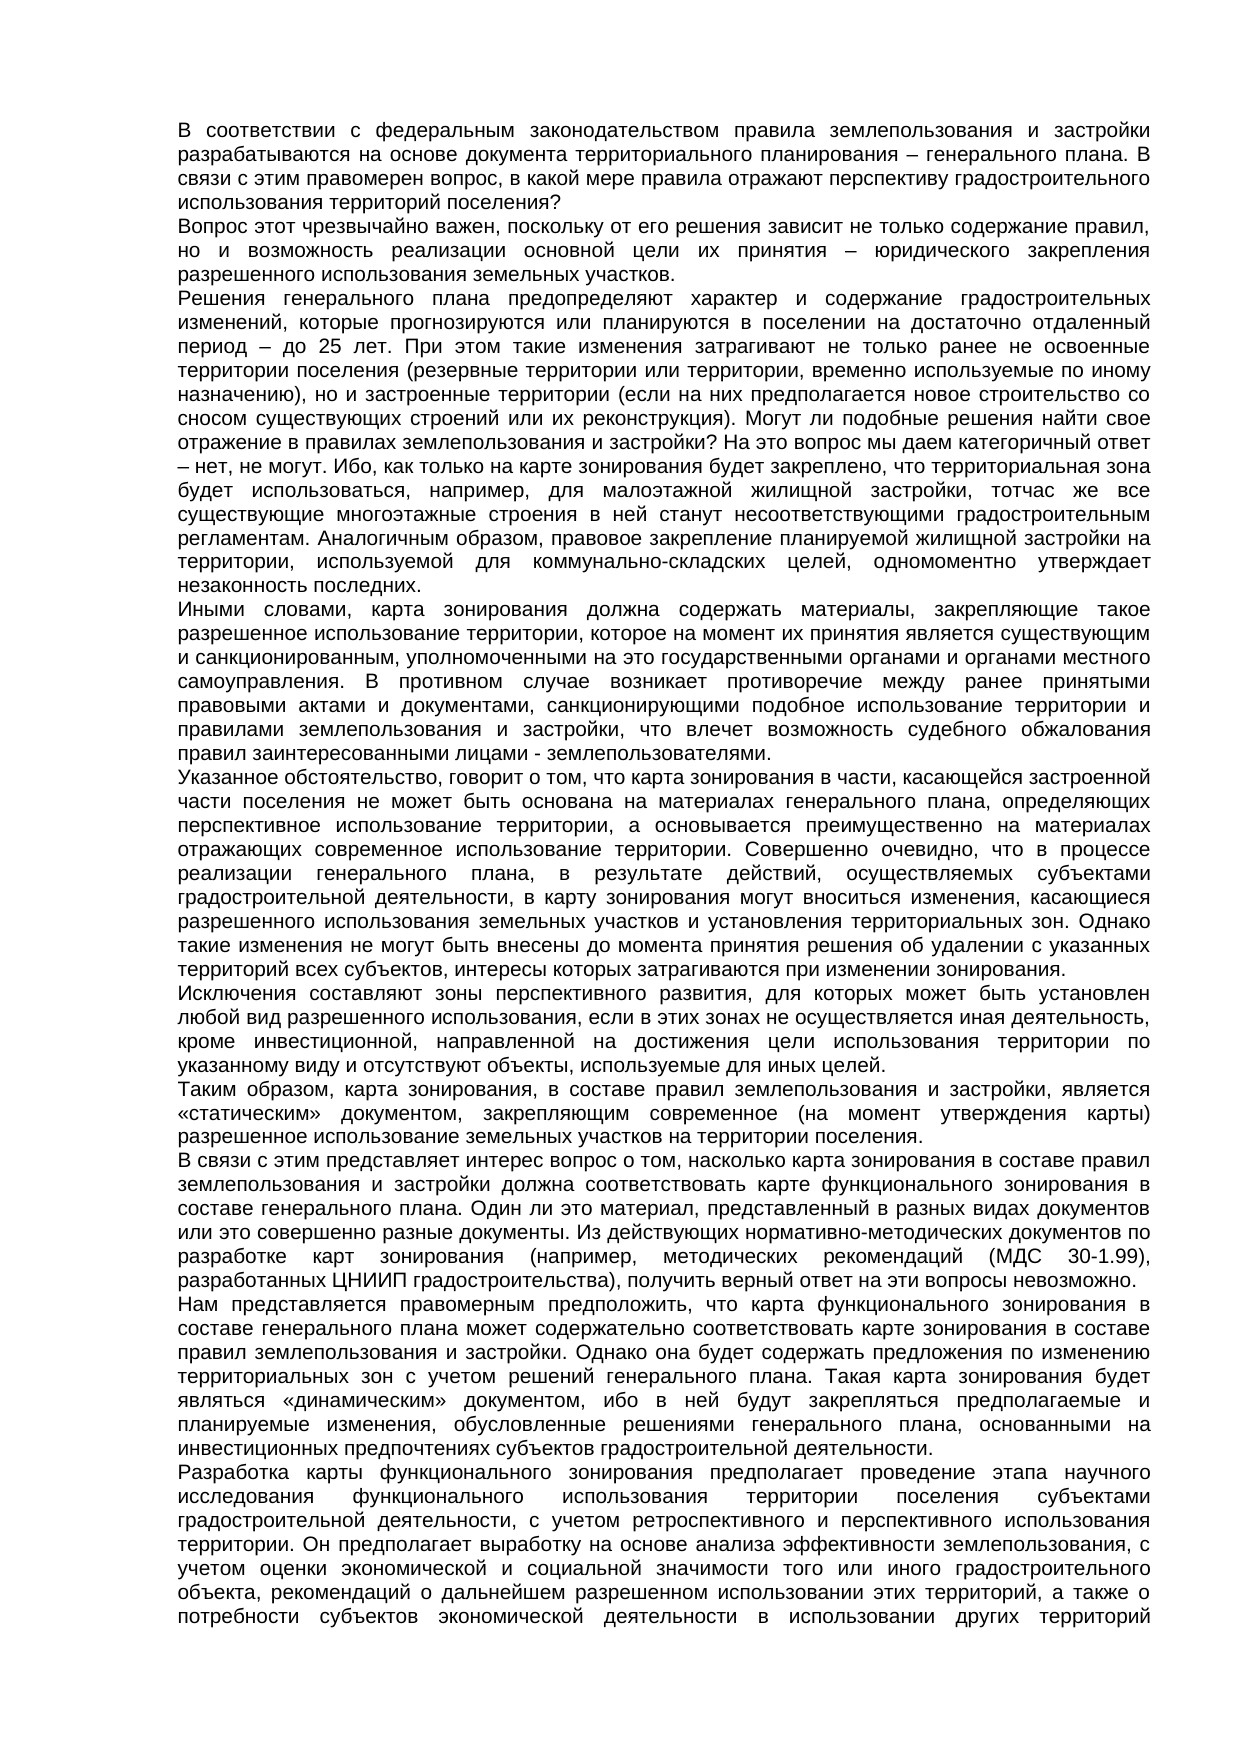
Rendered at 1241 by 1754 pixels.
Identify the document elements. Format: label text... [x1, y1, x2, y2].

text В связи с этим представляет интерес вопрос о том, насколько карта зонирования в составе правил землепользования и застройки должна соответствовать карте функционального зонирования в составе генерального плана. Один ли это материал, представленный в разных видах документов или это совершенно разные документы. Из действующих нормативно-методических документов по разработке карт зонирования (например, методических рекомендаций (МДС 30-1.99), разработанных ЦНИИП градостроительства), получить верный ответ на эти вопросы невозможно. [177, 1148, 1152, 1292]
text В соответствии с федеральным законодательством правила землепользования и застройки разрабатываются на основе документа территориального планирования – генерального плана. В связи с этим правомерен вопрос, в какой мере правила отражают перспективу градостроительного использования территорий поселения? [177, 118, 1152, 214]
text Иными словами, карта зонирования должна содержать материалы, закрепляющие такое разрешенное использование территории, которое на момент их принятия является существующим и санкционированным, уполномоченными на это государственными органами и органами местного самоуправления. В противном случае возникает противоречие между ранее принятыми правовыми актами и документами, санкционирующими подобное использование территории и правилами землепользования и застройки, что влечет возможность судебного обжалования правил заинтересованными лицами - землепользователями. [177, 597, 1152, 765]
text Указанное обстоятельство, говорит о том, что карта зонирования в части, касающейся застроенной части поселения не может быть основана на материалах генерального плана, определяющих перспективное использование территории, а основывается преимущественно на материалах отражающих современное использование территории. Совершенно очевидно, что в процессе реализации генерального плана, в результате действий, осуществляемых субъектами градостроительной деятельности, в карту зонирования могут вноситься изменения, касающиеся разрешенного использования земельных участков и установления территориальных зон. Однако такие изменения не могут быть внесены до момента принятия решения об удалении с указанных территорий всех субъектов, интересы которых затрагиваются при изменении зонирования. [177, 765, 1152, 981]
text Решения генерального плана предопределяют характер и содержание градостроительных изменений, которые прогнозируются или планируются в поселении на достаточно отдаленный период – до 25 лет. При этом такие изменения затрагивают не только ранее не освоенные территории поселения (резервные территории или территории, временно используемые по иному назначению), но и застроенные территории (если на них предполагается новое строительство со сносом существующих строений или их реконструкция). Могут ли подобные решения найти свое отражение в правилах землепользования и застройки? На это вопрос мы даем категоричный ответ – нет, не могут. Ибо, как только на карте зонирования будет закреплено, что территориальная зона будет использоваться, например, для малоэтажной жилищной застройки, тотчас же все существующие многоэтажные строения в ней станут несоответствующими градостроительным регламентам. Аналогичным образом, правовое закрепление планируемой жилищной застройки на территории, используемой для коммунально-складских целей, одномоментно утверждает незаконность последних. [177, 286, 1152, 597]
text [177, 1460, 1152, 1627]
text Таким образом, карта зонирования, в составе правил землепользования и застройки, является «статическим» документом, закрепляющим современное (на момент утверждения карты) разрешенное использование земельных участков на территории поселения. [177, 1076, 1152, 1148]
text Вопрос этот чрезвычайно важен, поскольку от его решения зависит не только содержание правил, но и возможность реализации основной цели их принятия – юридического закрепления разрешенного использования земельных участков. [177, 214, 1152, 286]
text Исключения составляют зоны перспективного развития, для которых может быть установлен любой вид разрешенного использования, если в этих зонах не осуществляется иная деятельность, кроме инвестиционной, направленной на достижения цели использования территории по указанному виду и отсутствуют объекты, используемые для иных целей. [177, 981, 1152, 1076]
text Нам представляется правомерным предположить, что карта функционального зонирования в составе генерального плана может содержательно соответствовать карте зонирования в составе правил землепользования и застройки. Однако она будет содержать предложения по изменению территориальных зон с учетом решений генерального плана. Такая карта зонирования будет являться «динамическим» документом, ибо в ней будут закрепляться предполагаемые и планируемые изменения, обусловленные решениями генерального плана, основанными на инвестиционных предпочтениях субъектов градостроительной деятельности. [177, 1292, 1152, 1460]
